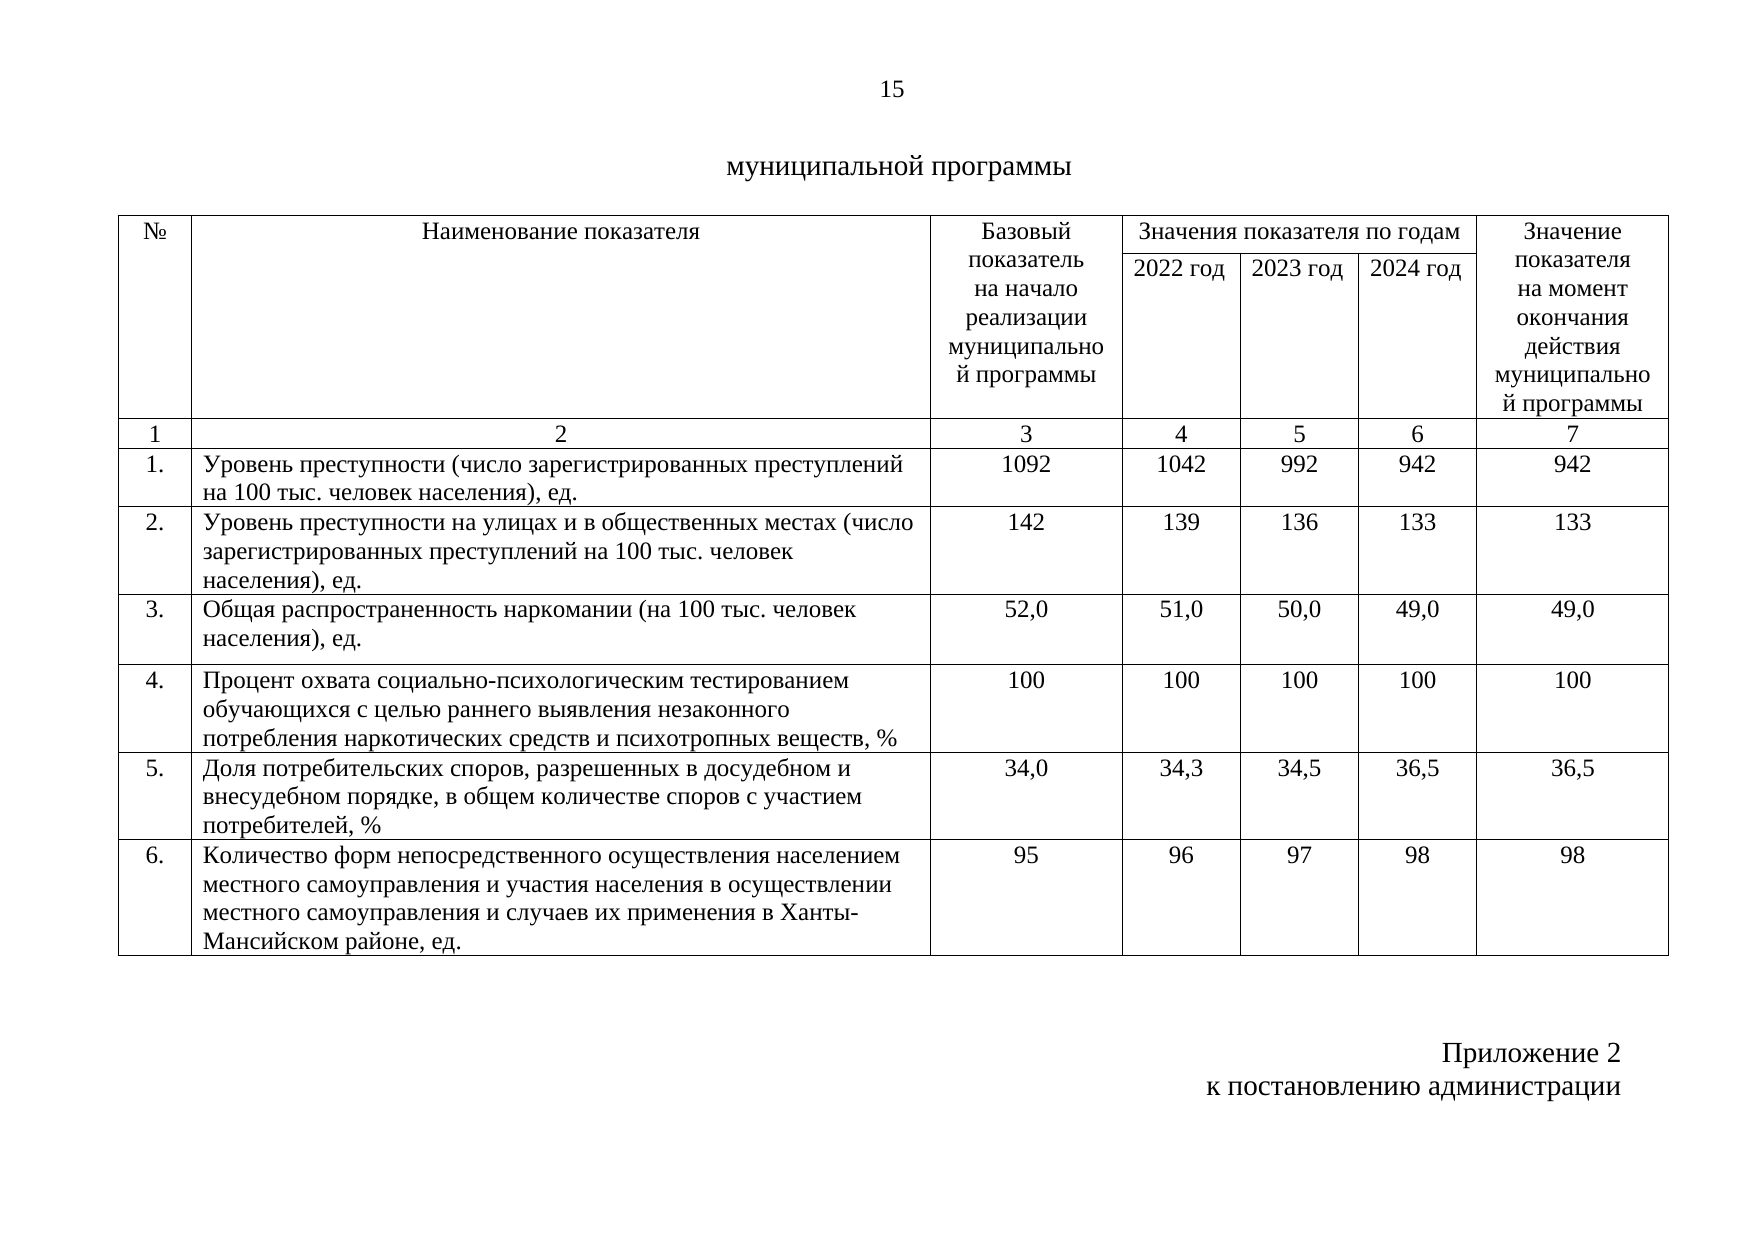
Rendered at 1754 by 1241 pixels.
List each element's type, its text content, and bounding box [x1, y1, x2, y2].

table_cell 942 [1477, 449, 1668, 506]
table_cell 1 [119, 419, 191, 448]
text к постановлению администрации [162, 1068, 1621, 1102]
table_header Наименование показателя [192, 216, 930, 418]
text муниципальной программы [177, 148, 1621, 181]
table_cell Общая распространенность наркомании (на 100 тыс. человек населения), ед. [192, 595, 930, 664]
table_cell 1. [119, 449, 191, 506]
table_cell 2 [192, 419, 930, 448]
table_cell 1092 [931, 449, 1122, 506]
table_cell Количество форм непосредственного осуществления населением местного самоуправления и участия населения в осуществлении местного самоуправления и случаев их применения в Ханты-Мансийском районе, ед. [192, 840, 930, 955]
table_cell 98 [1359, 840, 1476, 955]
table_cell 97 [1241, 840, 1358, 955]
table_cell 1042 [1123, 449, 1240, 506]
table_cell 95 [931, 840, 1122, 955]
table_cell 2023 год [1241, 254, 1358, 418]
table_cell Процент охвата социально-психологическим тестированием обучающихся с целью раннего выявления незаконного потребления наркотических средств и психотропных веществ, % [192, 665, 930, 752]
table_cell 100 [1477, 665, 1668, 752]
table_cell 36,5 [1477, 753, 1668, 839]
table_cell 100 [1359, 665, 1476, 752]
table_cell 34,0 [931, 753, 1122, 839]
table_header Значения показателя по годам [1123, 216, 1476, 252]
table_cell 98 [1477, 840, 1668, 955]
table_cell 4. [119, 665, 191, 752]
table_cell 4 [1123, 419, 1240, 448]
table_cell 100 [1123, 665, 1240, 752]
table_cell 136 [1241, 507, 1358, 593]
table_cell 942 [1359, 449, 1476, 506]
table_cell 3 [931, 419, 1122, 448]
table_cell 51,0 [1123, 595, 1240, 664]
table_cell 133 [1477, 507, 1668, 593]
table_cell Доля потребительских споров, разрешенных в досудебном и внесудебном порядке, в общем количестве споров с участием потребителей, % [192, 753, 930, 839]
table_cell 133 [1359, 507, 1476, 593]
table_header № [119, 216, 191, 418]
table_cell 6. [119, 840, 191, 955]
table_cell 3. [119, 595, 191, 664]
table_cell 36,5 [1359, 753, 1476, 839]
table_cell 5 [1241, 419, 1358, 448]
table_cell 52,0 [931, 595, 1122, 664]
table_cell 142 [931, 507, 1122, 593]
table_cell 7 [1477, 419, 1668, 448]
table_cell 100 [1241, 665, 1358, 752]
table_cell 96 [1123, 840, 1240, 955]
table_cell 6 [1359, 419, 1476, 448]
table_cell 992 [1241, 449, 1358, 506]
table_cell 2022 год [1123, 254, 1240, 418]
table_header Базовый показатель на начало реализации муниципальной программы [931, 216, 1122, 418]
table_cell 49,0 [1359, 595, 1476, 664]
table_cell 100 [931, 665, 1122, 752]
table_cell Уровень преступности на улицах и в общественных местах (число зарегистрированных преступлений на 100 тыс. человек населения), ед. [192, 507, 930, 593]
table_cell 49,0 [1477, 595, 1668, 664]
text Приложение 2 [162, 1035, 1621, 1068]
table_cell Уровень преступности (число зарегистрированных преступлений на 100 тыс. человек населения), ед. [192, 449, 930, 506]
table_header Значение показателя на момент окончания действия муниципальной программы [1477, 216, 1668, 418]
table_cell 34,5 [1241, 753, 1358, 839]
table_cell 5. [119, 753, 191, 839]
table_cell 50,0 [1241, 595, 1358, 664]
table_cell 2024 год [1359, 254, 1476, 418]
table_cell 34,3 [1123, 753, 1240, 839]
table_cell 2. [119, 507, 191, 593]
table_cell 139 [1123, 507, 1240, 593]
